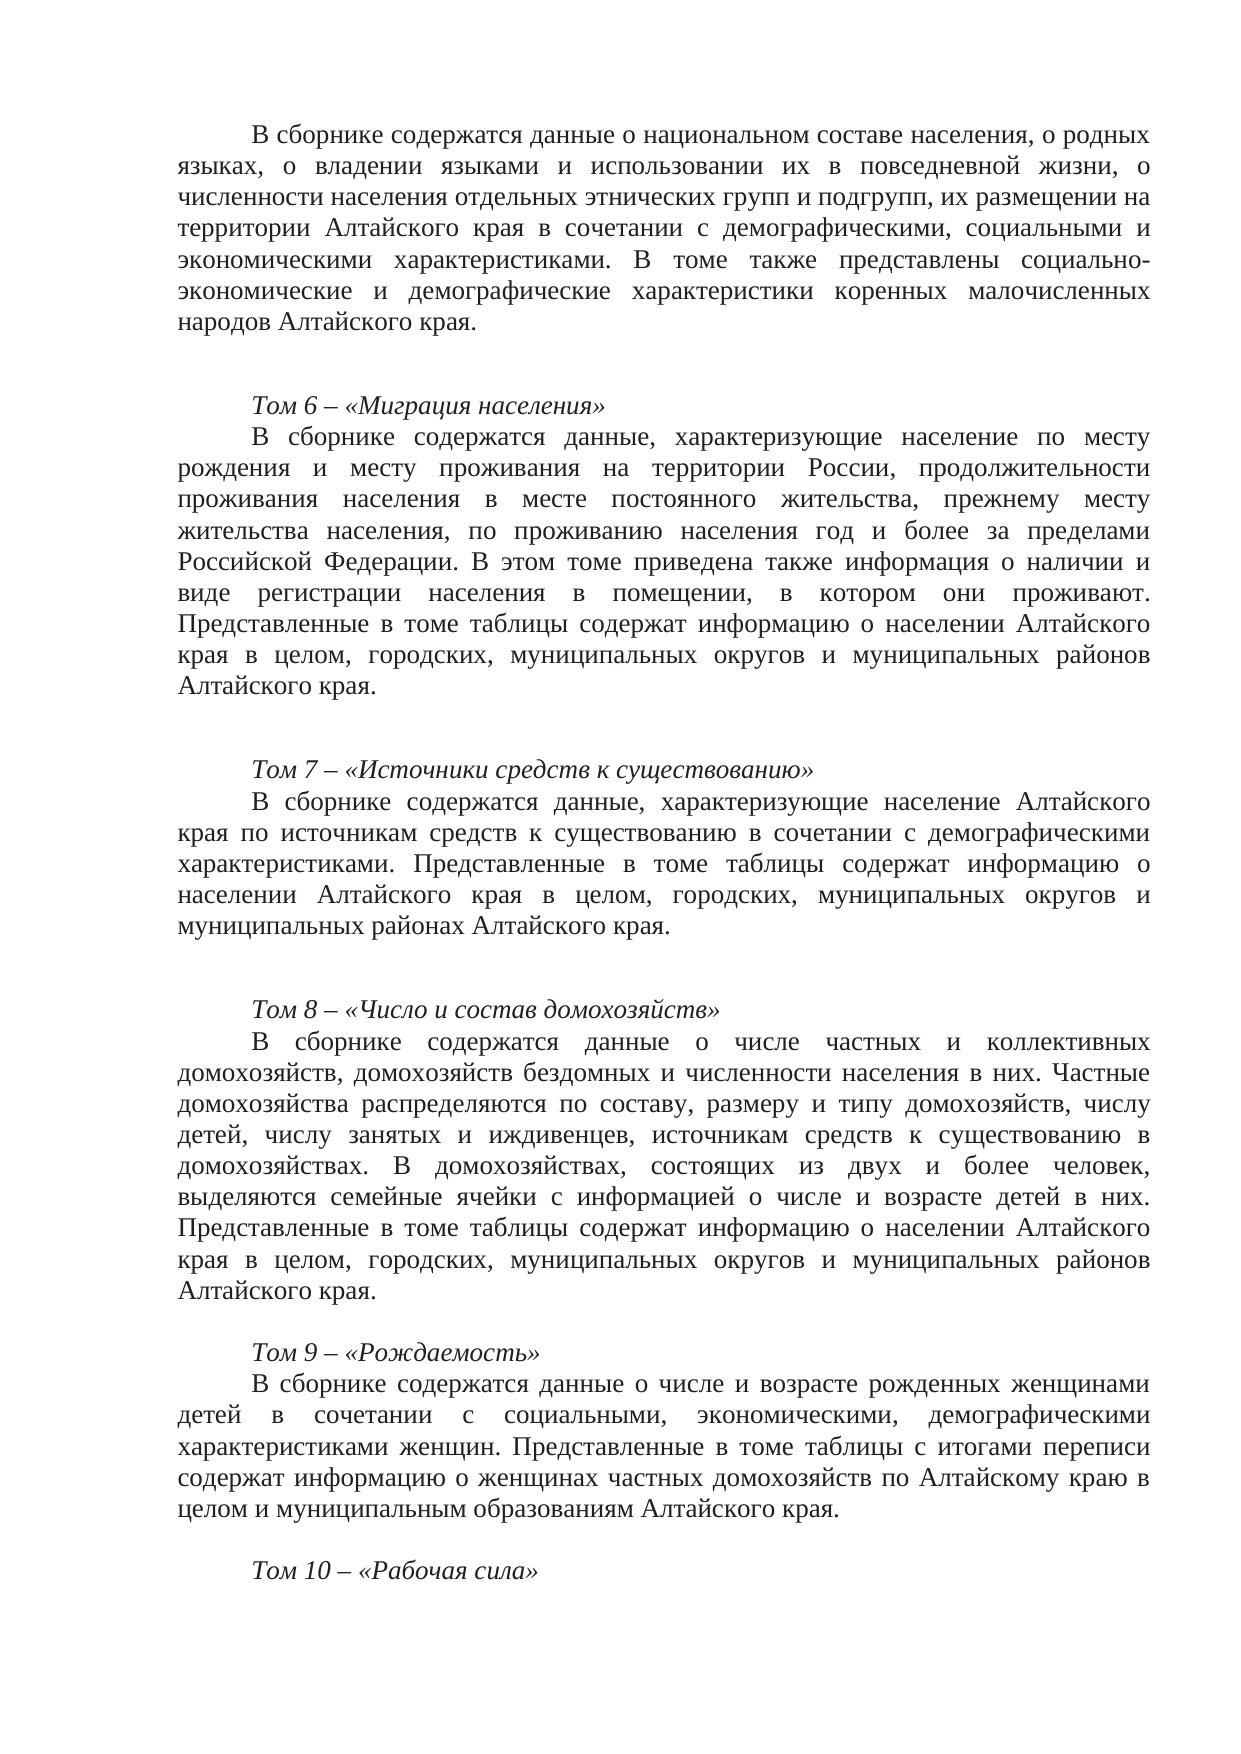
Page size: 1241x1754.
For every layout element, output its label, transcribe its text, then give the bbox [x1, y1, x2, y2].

text Том 10 – «Рабочая сила» [177, 1554, 1152, 1585]
text Том 9 – «Рождаемость» [177, 1336, 1152, 1367]
text В сборнике содержатся данные, характеризующие население по месту рождения и месту проживания на территории России, продолжительности проживания населения в месте постоянного жительства, прежнему месту жительства населения, по проживанию населения год и более за пределами Российской Федерации. В этом томе приведена также информация о наличии и виде регистрации населения в помещении, в котором они проживают. Представленные в томе таблицы содержат информацию о населении Алтайского края в целом, городских, муниципальных округов и муниципальных районов Алтайского края. [177, 420, 1152, 701]
text В сборнике содержатся данные о числе и возрасте рожденных женщинами детей в сочетании с социальными, экономическими, демографическими характеристиками женщин. Представленные в томе таблицы с итогами переписи содержат информацию о женщинах частных домохозяйств по Алтайскому краю в целом и муниципальным образованиям Алтайского края. [177, 1367, 1152, 1523]
text В сборнике содержатся данные о национальном составе населения, о родных языках, о владении языками и использовании их в повседневной жизни, о численности населения отдельных этнических групп и подгрупп, их размещении на территории Алтайского края в сочетании с демографическими, социальными и экономическими характеристиками. В томе также представлены социально-экономические и демографические характеристики коренных малочисленных народов Алтайского края. [177, 118, 1152, 336]
text В сборнике содержатся данные о числе частных и коллективных домохозяйств, домохозяйств бездомных и численности населения в них. Частные домохозяйства распределяются по составу, размеру и типу домохозяйств, числу детей, числу занятых и иждивенцев, источникам средств к существованию в домохозяйствах. В домохозяйствах, состоящих из двух и более человек, выделяются семейные ячейки с информацией о числе и возрасте детей в них. Представленные в томе таблицы содержат информацию о населении Алтайского края в целом, городских, муниципальных округов и муниципальных районов Алтайского края. [177, 1025, 1152, 1305]
text В сборнике содержатся данные, характеризующие население Алтайского края по источникам средств к существованию в сочетании с демографическими характеристиками. Представленные в томе таблицы содержат информацию о населении Алтайского края в целом, городских, муниципальных округов и муниципальных районах Алтайского края. [177, 785, 1152, 941]
text Том 6 – «Миграция населения» [177, 389, 1152, 420]
text Том 8 – «Число и состав домохозяйств» [177, 993, 1152, 1025]
text Том 7 – «Источники средств к существованию» [177, 754, 1152, 785]
